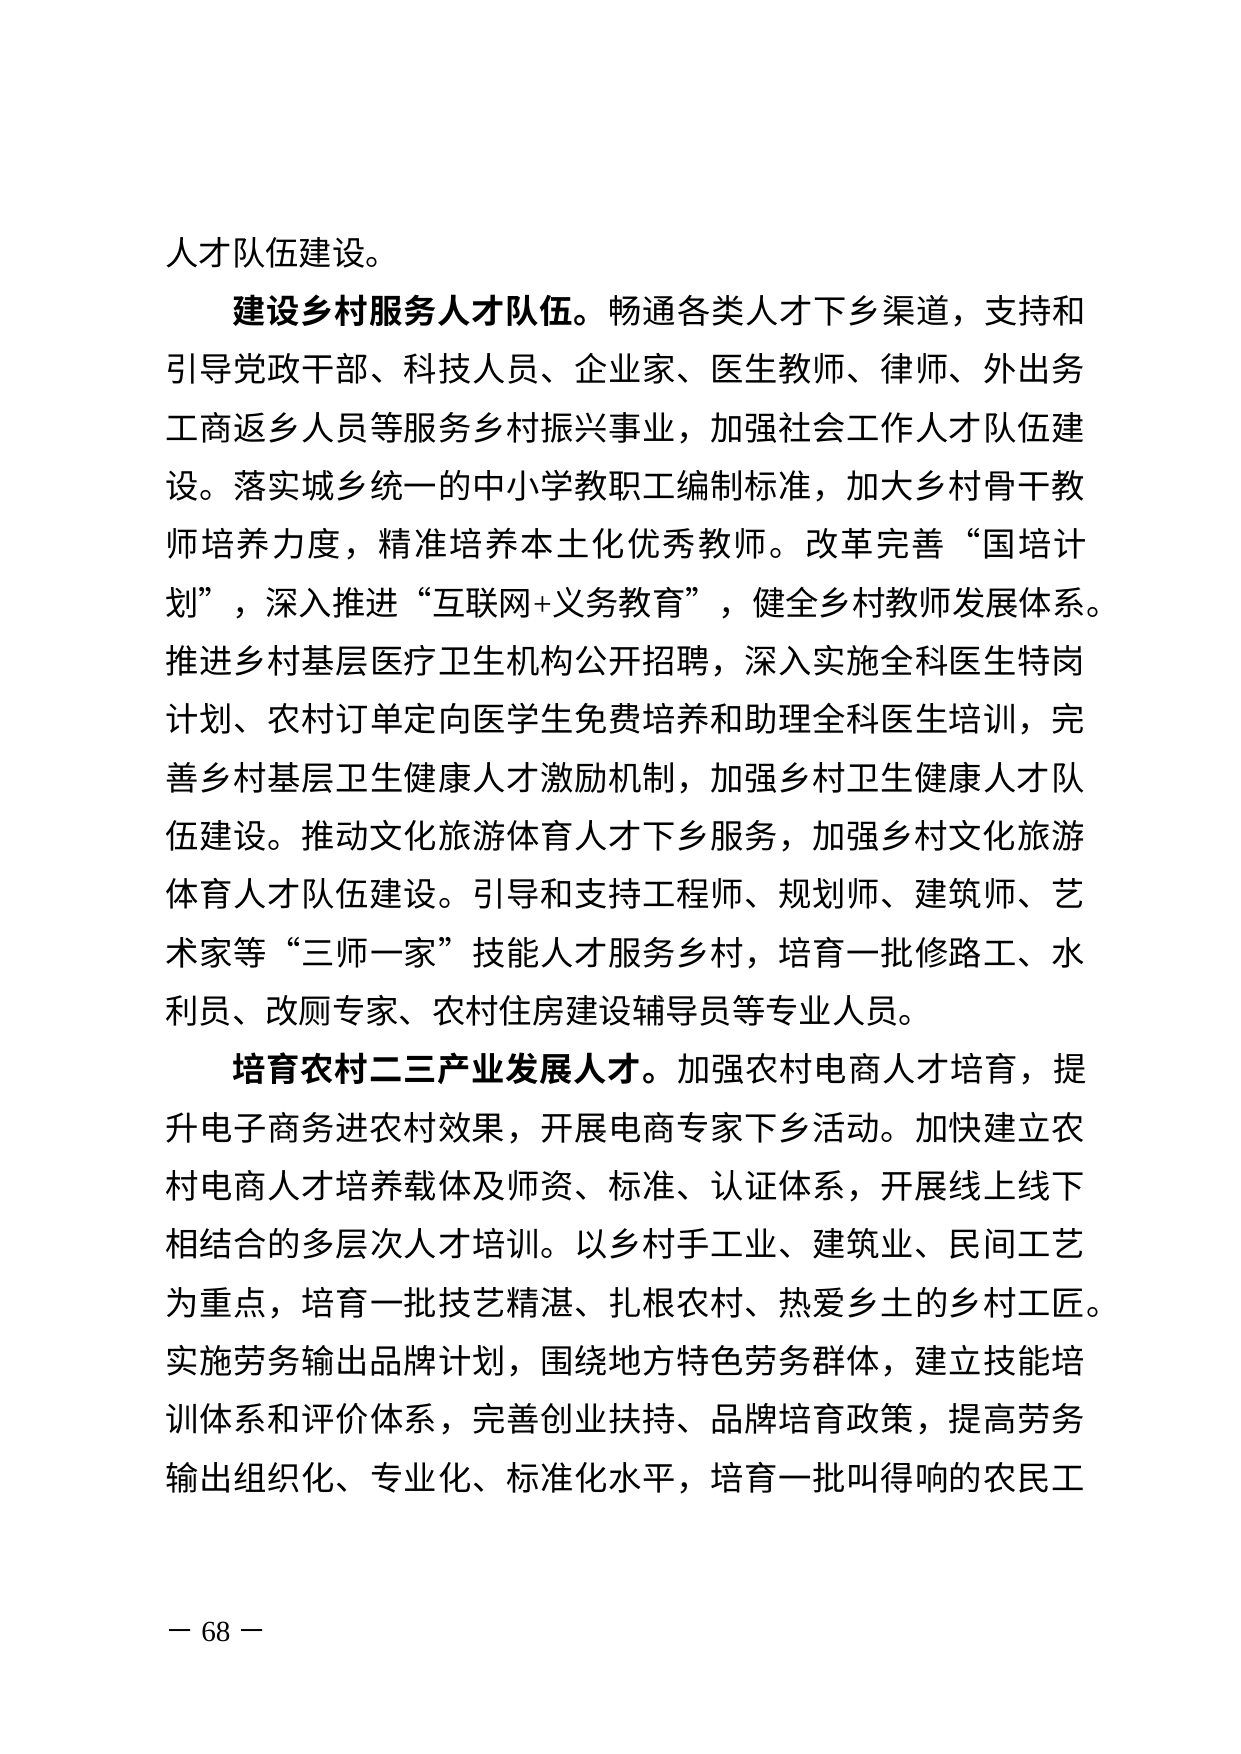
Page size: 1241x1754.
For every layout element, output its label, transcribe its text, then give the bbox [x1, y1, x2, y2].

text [165, 1035, 1087, 1502]
text 建设乡村服务人才队伍。畅通各类人才下乡渠道，支持和引导党政干部、科技人员、企业家、医生教师、律师、外出务工商返乡人员等服务乡村振兴事业，加强社会工作人才队伍建设。落实城乡统一的中小学教职工编制标准，加大乡村骨干教师培养力度，精准培养本土化优秀教师。改革完善“国培计划”，深入推进“互联网+义务教育”，健全乡村教师发展体系。推进乡村基层医疗卫生机构公开招聘，深入实施全科医生特岗计划、农村订单定向医学生免费培养和助理全科医生培训，完善乡村基层卫生健康人才激励机制，加强乡村卫生健康人才队伍建设。推动文化旅游体育人才下乡服务，加强乡村文化旅游体育人才队伍建设。引导和支持工程师、规划师、建筑师、艺术家等“三师一家”技能人才服务乡村，培育一批修路工、水利员、改厕专家、农村住房建设辅导员等专业人员。 [165, 277, 1087, 1035]
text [165, 218, 1087, 277]
